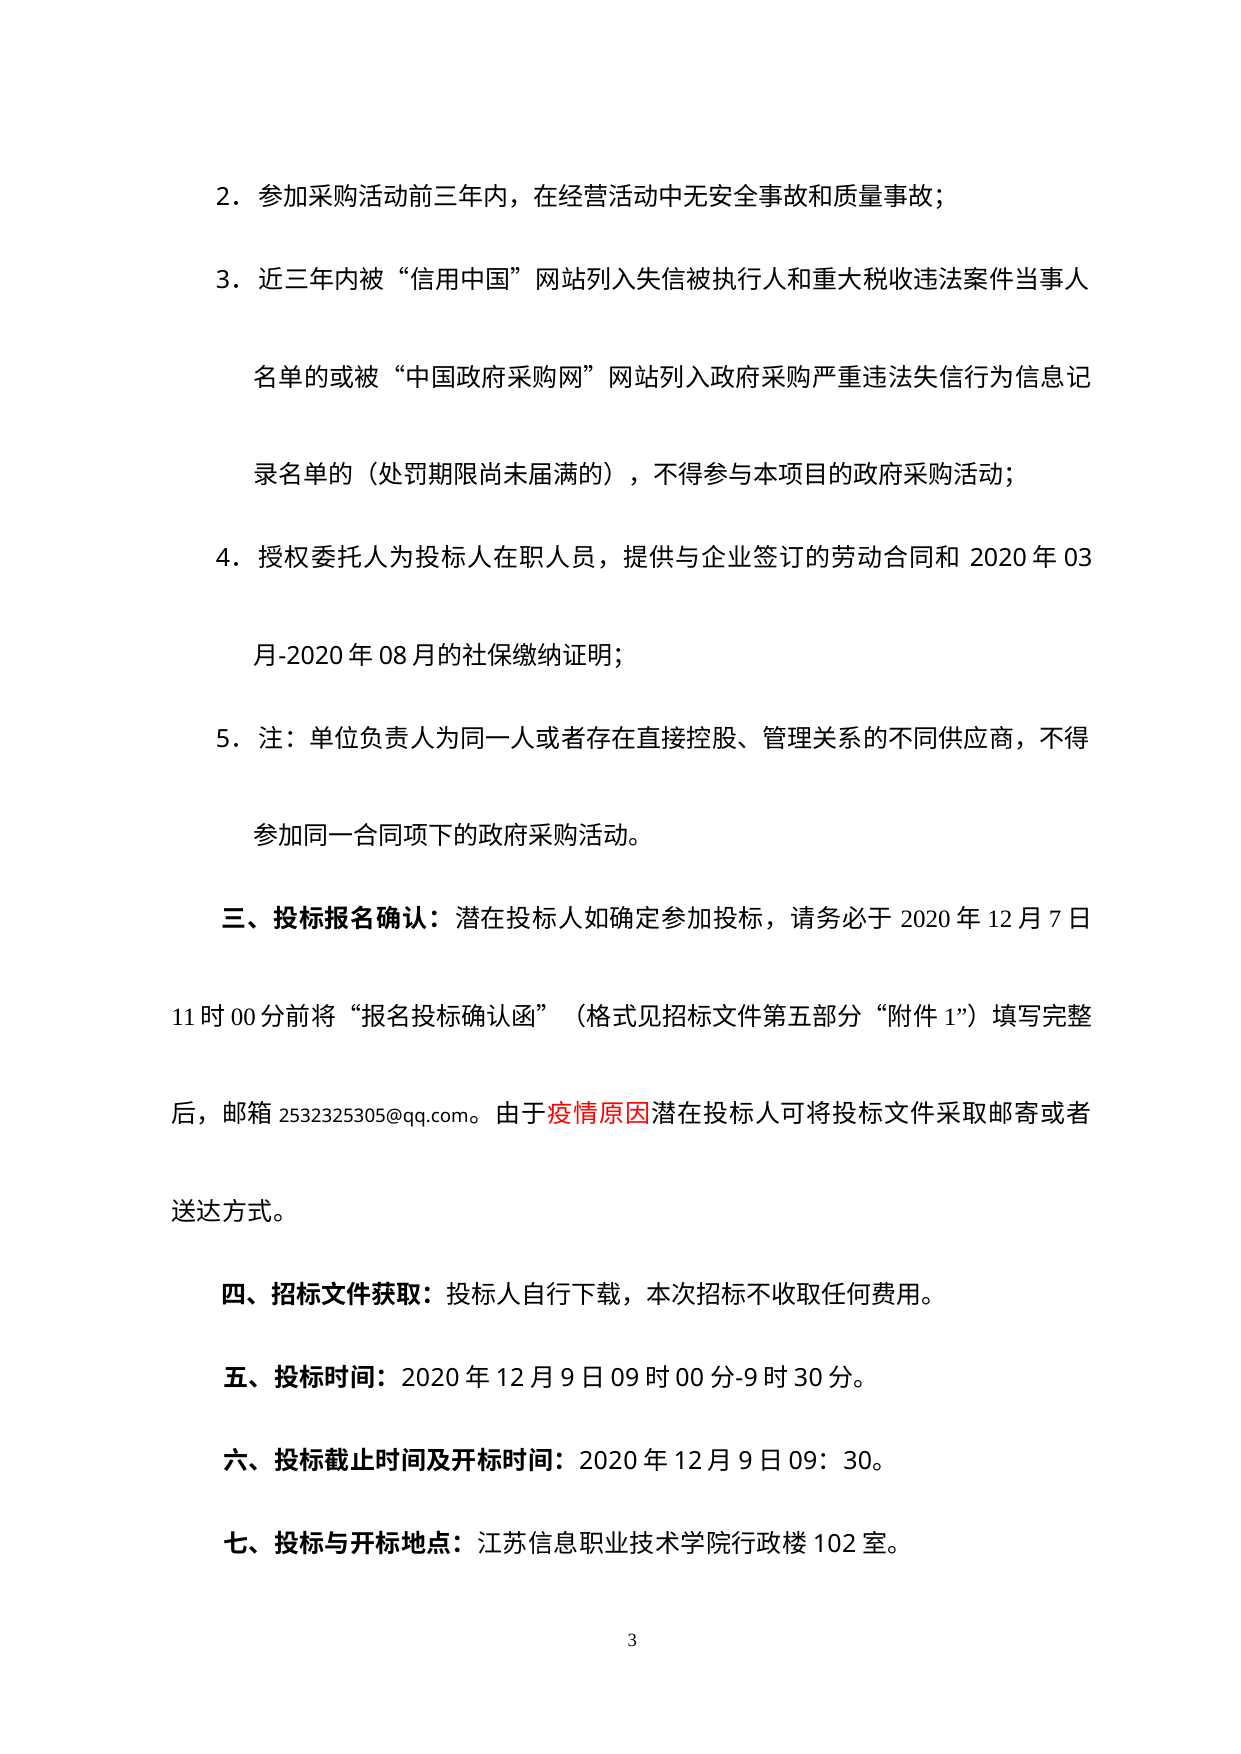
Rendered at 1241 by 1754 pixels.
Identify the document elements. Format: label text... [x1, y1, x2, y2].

list 授权委托人为投标人在职人员，提供与企业签订的劳动合同和2020年03月-2020年08月的社保缴纳证明； [216, 523, 1092, 686]
list 近三年内被“信用中国”网站列入失信被执行人和重大税收违法案件当事人名单的或被“中国政府采购网”网站列入政府采购严重违法失信行为信息记录名单的（处罚期限尚未届满的），不得参与本项目的政府采购活动； [216, 245, 1092, 505]
text 六、投标截止时间及开标时间：2020年12月9日09：30。 [171, 1426, 1092, 1491]
list 参加采购活动前三年内，在经营活动中无安全事故和质量事故； [216, 162, 1092, 227]
list 注：单位负责人为同一人或者存在直接控股、管理关系的不同供应商，不得参加同一合同项下的政府采购活动。 [216, 704, 1092, 866]
text 七、投标与开标地点：江苏信息职业技术学院行政楼102室。 [171, 1509, 1092, 1574]
text 五、投标时间：2020年12月9日09时00分-9时30分。 [171, 1343, 1092, 1408]
text 三、投标报名确认：潜在投标人如确定参加投标，请务必于2020年12月7日11时00分前将“报名投标确认函”（格式见招标文件第五部分“附件1”）填写完整后，邮箱2532325305@qq.com。由于疫情原因潜在投标人可将投标文件采取邮寄或者送达方式。 [171, 884, 1092, 1242]
text 四、招标文件获取：投标人自行下载，本次招标不收取任何费用。 [171, 1260, 1092, 1325]
